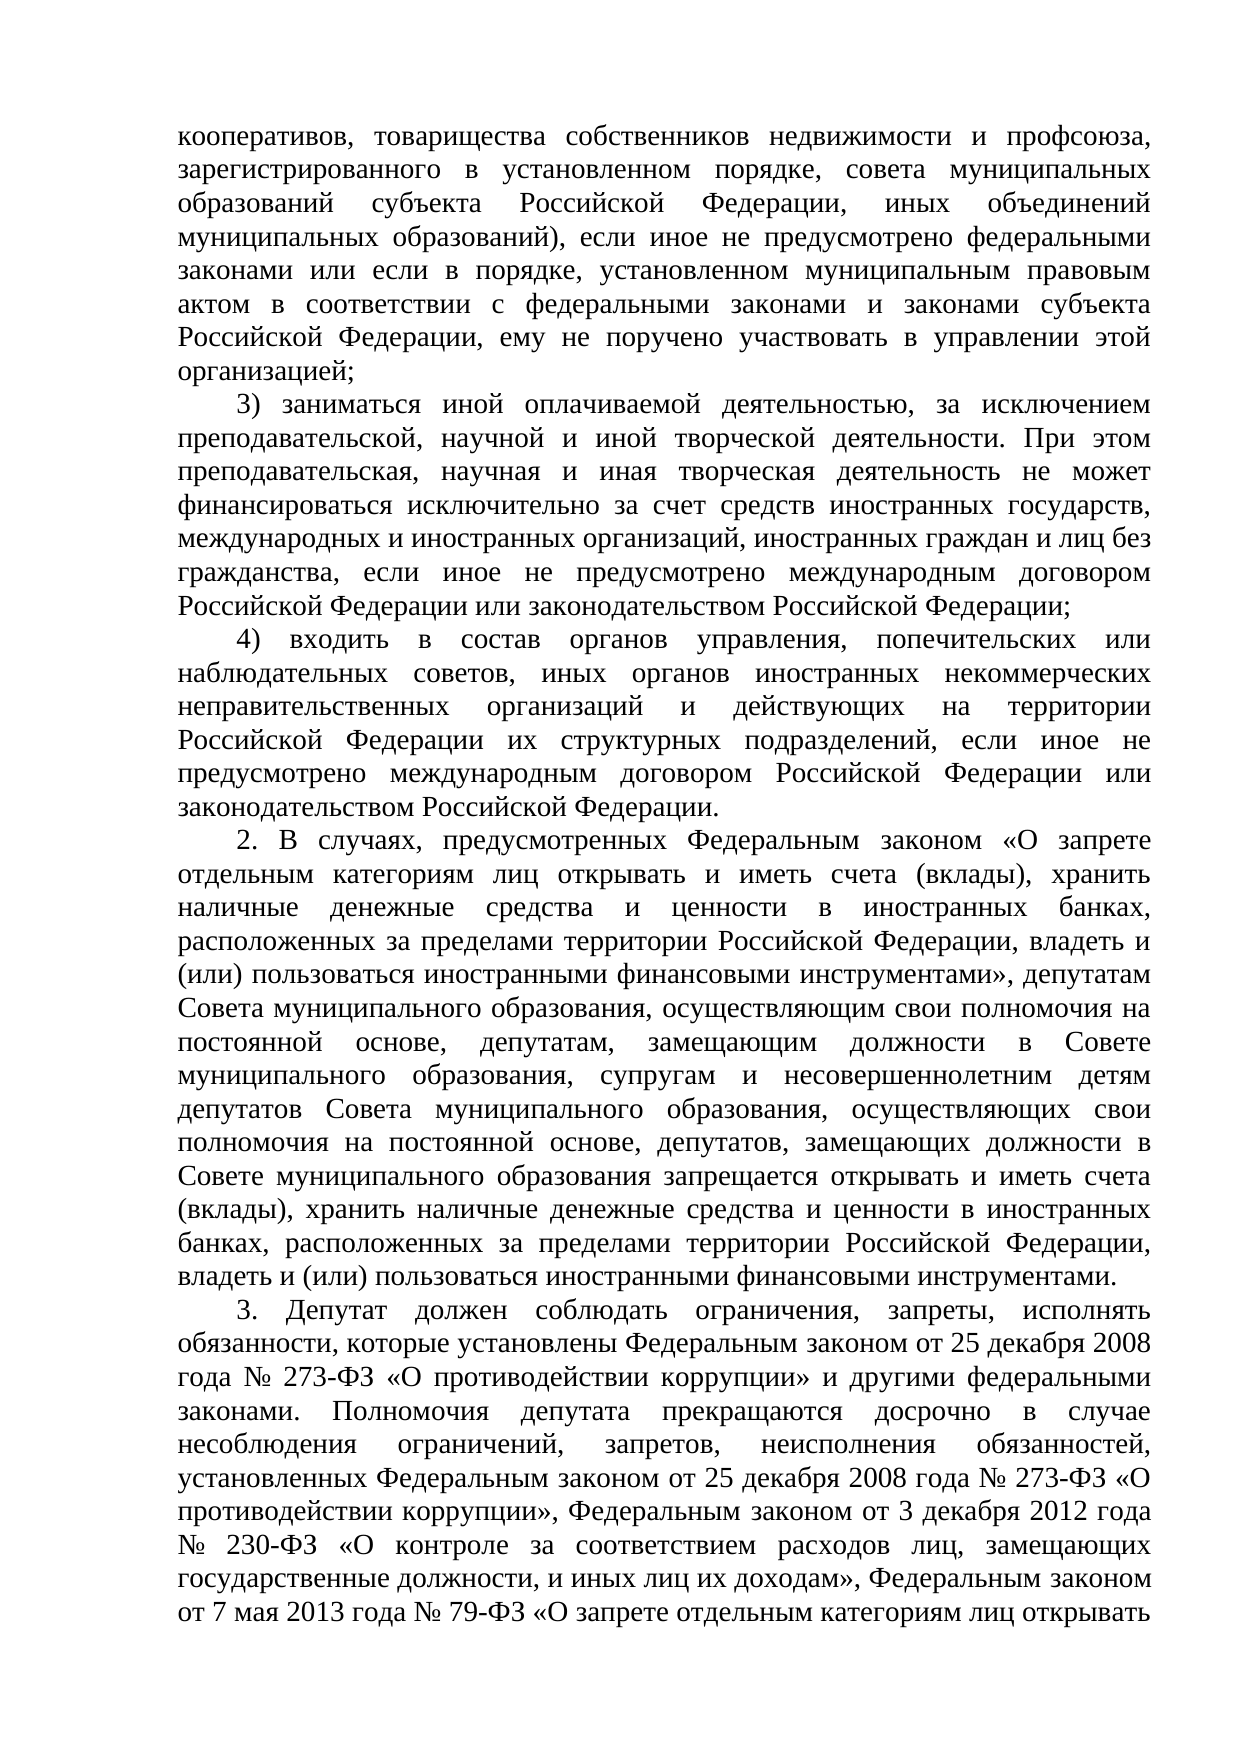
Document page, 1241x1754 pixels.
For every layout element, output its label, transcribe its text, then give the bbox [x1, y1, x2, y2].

text 3) заниматься иной оплачиваемой деятельностью, за исключением преподавательской, научной и иной творческой деятельности. При этом преподавательская, научная и иная творческая деятельность не может финансироваться исключительно за счет средств иностранных государств, международных и иностранных организаций, иностранных граждан и лиц без гражданства, если иное не предусмотрено международным договором Российской Федерации или законодательством Российской Федерации; [177, 386, 1152, 621]
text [177, 118, 1152, 386]
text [177, 1292, 1152, 1627]
text 2. В случаях, предусмотренных Федеральным законом «О запрете отдельным категориям лиц открывать и иметь счета (вклады), хранить наличные денежные средства и ценности в иностранных банках, расположенных за пределами территории Российской Федерации, владеть и (или) пользоваться иностранными финансовыми инструментами», депутатам Совета муниципального образования, осуществляющим свои полномочия на постоянной основе, депутатам, замещающим должности в Совете муниципального образования, супругам и несовершеннолетним детям депутатов Совета муниципального образования, осуществляющих свои полномочия на постоянной основе, депутатов, замещающих должности в Совете муниципального образования запрещается открывать и иметь счета (вклады), хранить наличные денежные средства и ценности в иностранных банках, расположенных за пределами территории Российской Федерации, владеть и (или) пользоваться иностранными финансовыми инструментами. [177, 822, 1152, 1292]
text 4) входить в состав органов управления, попечительских или наблюдательных советов, иных органов иностранных некоммерческих неправительственных организаций и действующих на территории Российской Федерации их структурных подразделений, если иное не предусмотрено международным договором Российской Федерации или законодательством Российской Федерации. [177, 621, 1152, 822]
